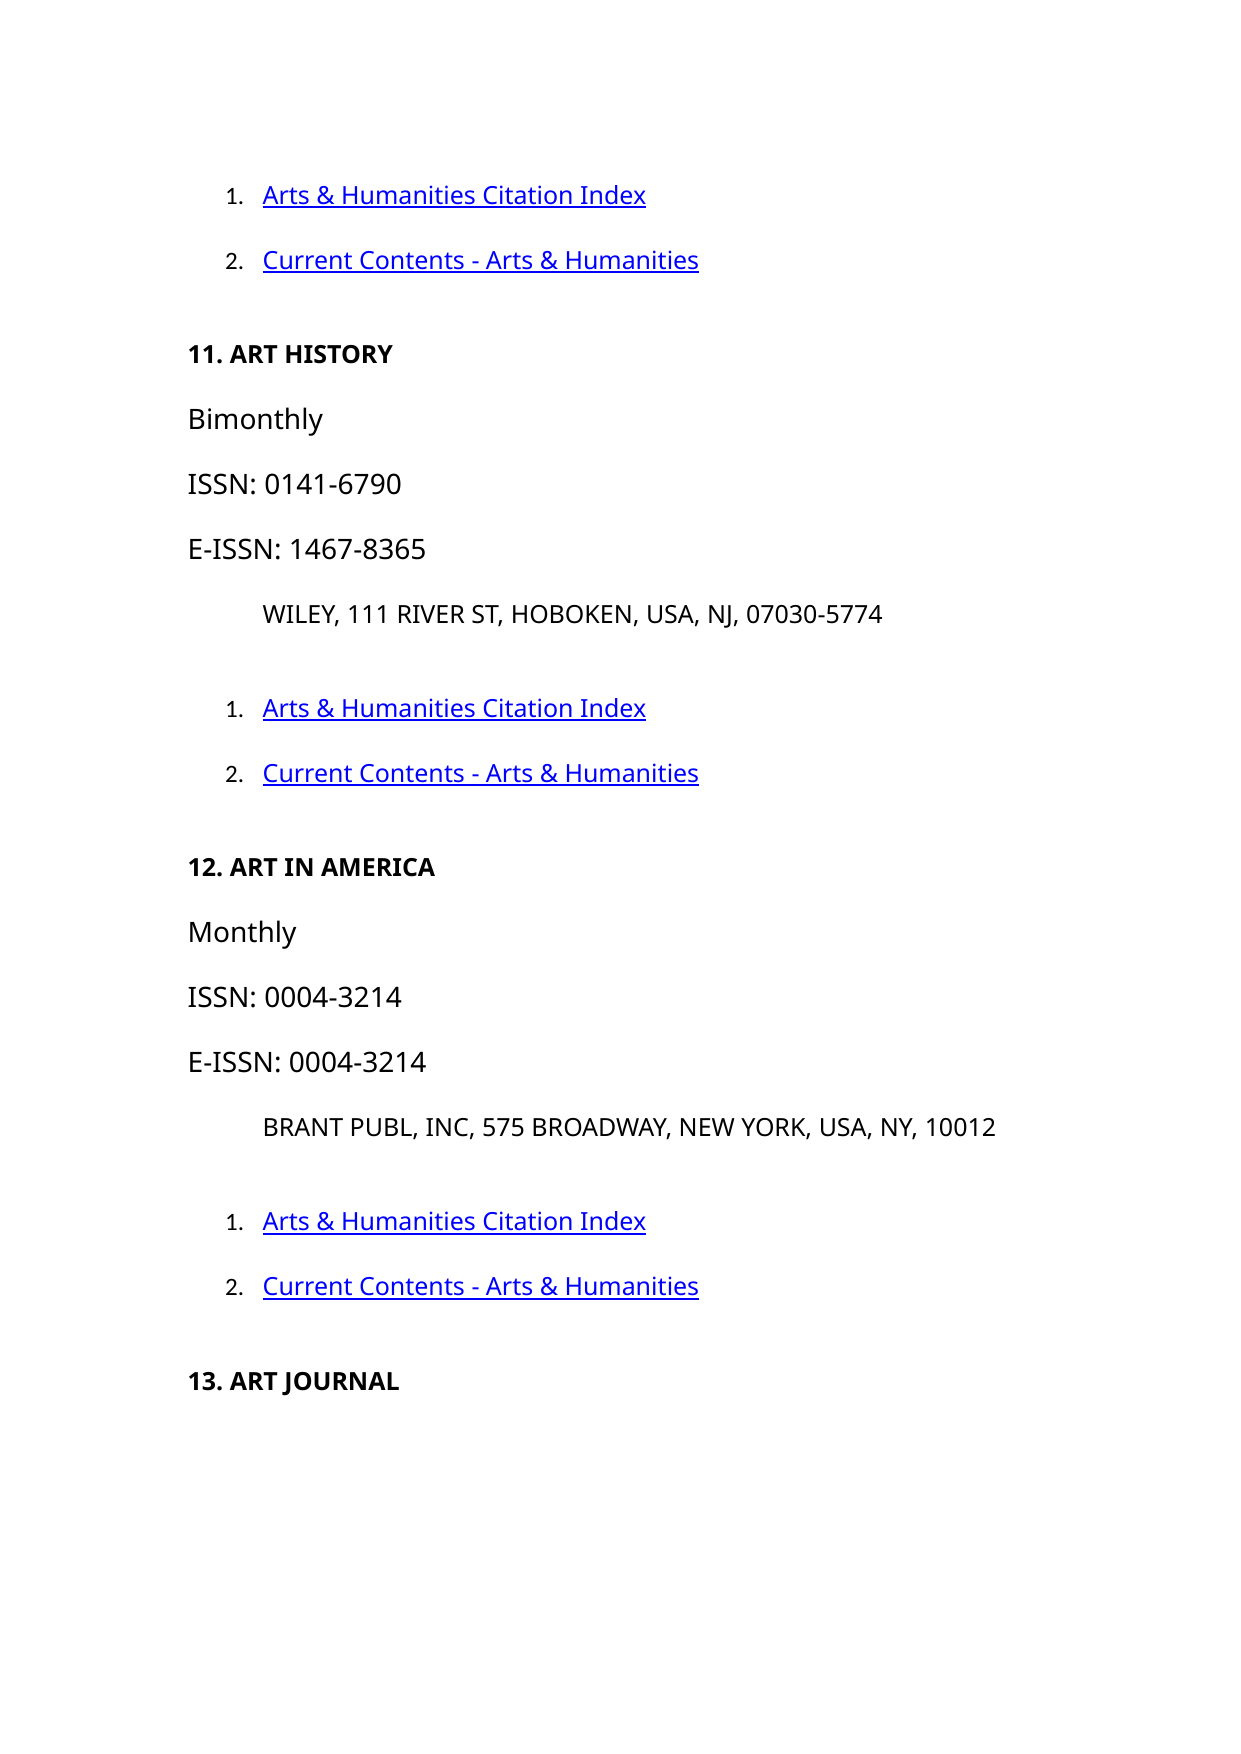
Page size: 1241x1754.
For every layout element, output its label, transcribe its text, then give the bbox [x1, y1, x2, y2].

text Bimonthly ISSN: 0141-6790 E-ISSN: 1467-8365 [187, 386, 1053, 581]
text 12. ART IN AMERICA [187, 834, 1053, 899]
list Arts & Humanities Citation Index [225, 162, 1053, 227]
text WILEY, 111 RIVER ST, HOBOKEN, USA, NJ, 07030-5774 [262, 581, 1053, 646]
list Current Contents - Arts & Humanities [225, 1254, 1053, 1319]
text 13. ART JOURNAL [187, 1348, 1053, 1413]
list Arts & Humanities Citation Index [225, 675, 1053, 740]
list Arts & Humanities Citation Index [225, 1189, 1053, 1254]
list Current Contents - Arts & Humanities [225, 227, 1053, 292]
text 11. ART HISTORY [187, 321, 1053, 386]
text BRANT PUBL, INC, 575 BROADWAY, NEW YORK, USA, NY, 10012 [262, 1094, 1053, 1159]
list Current Contents - Arts & Humanities [225, 740, 1053, 805]
text Monthly ISSN: 0004-3214 E-ISSN: 0004-3214 [187, 899, 1053, 1094]
